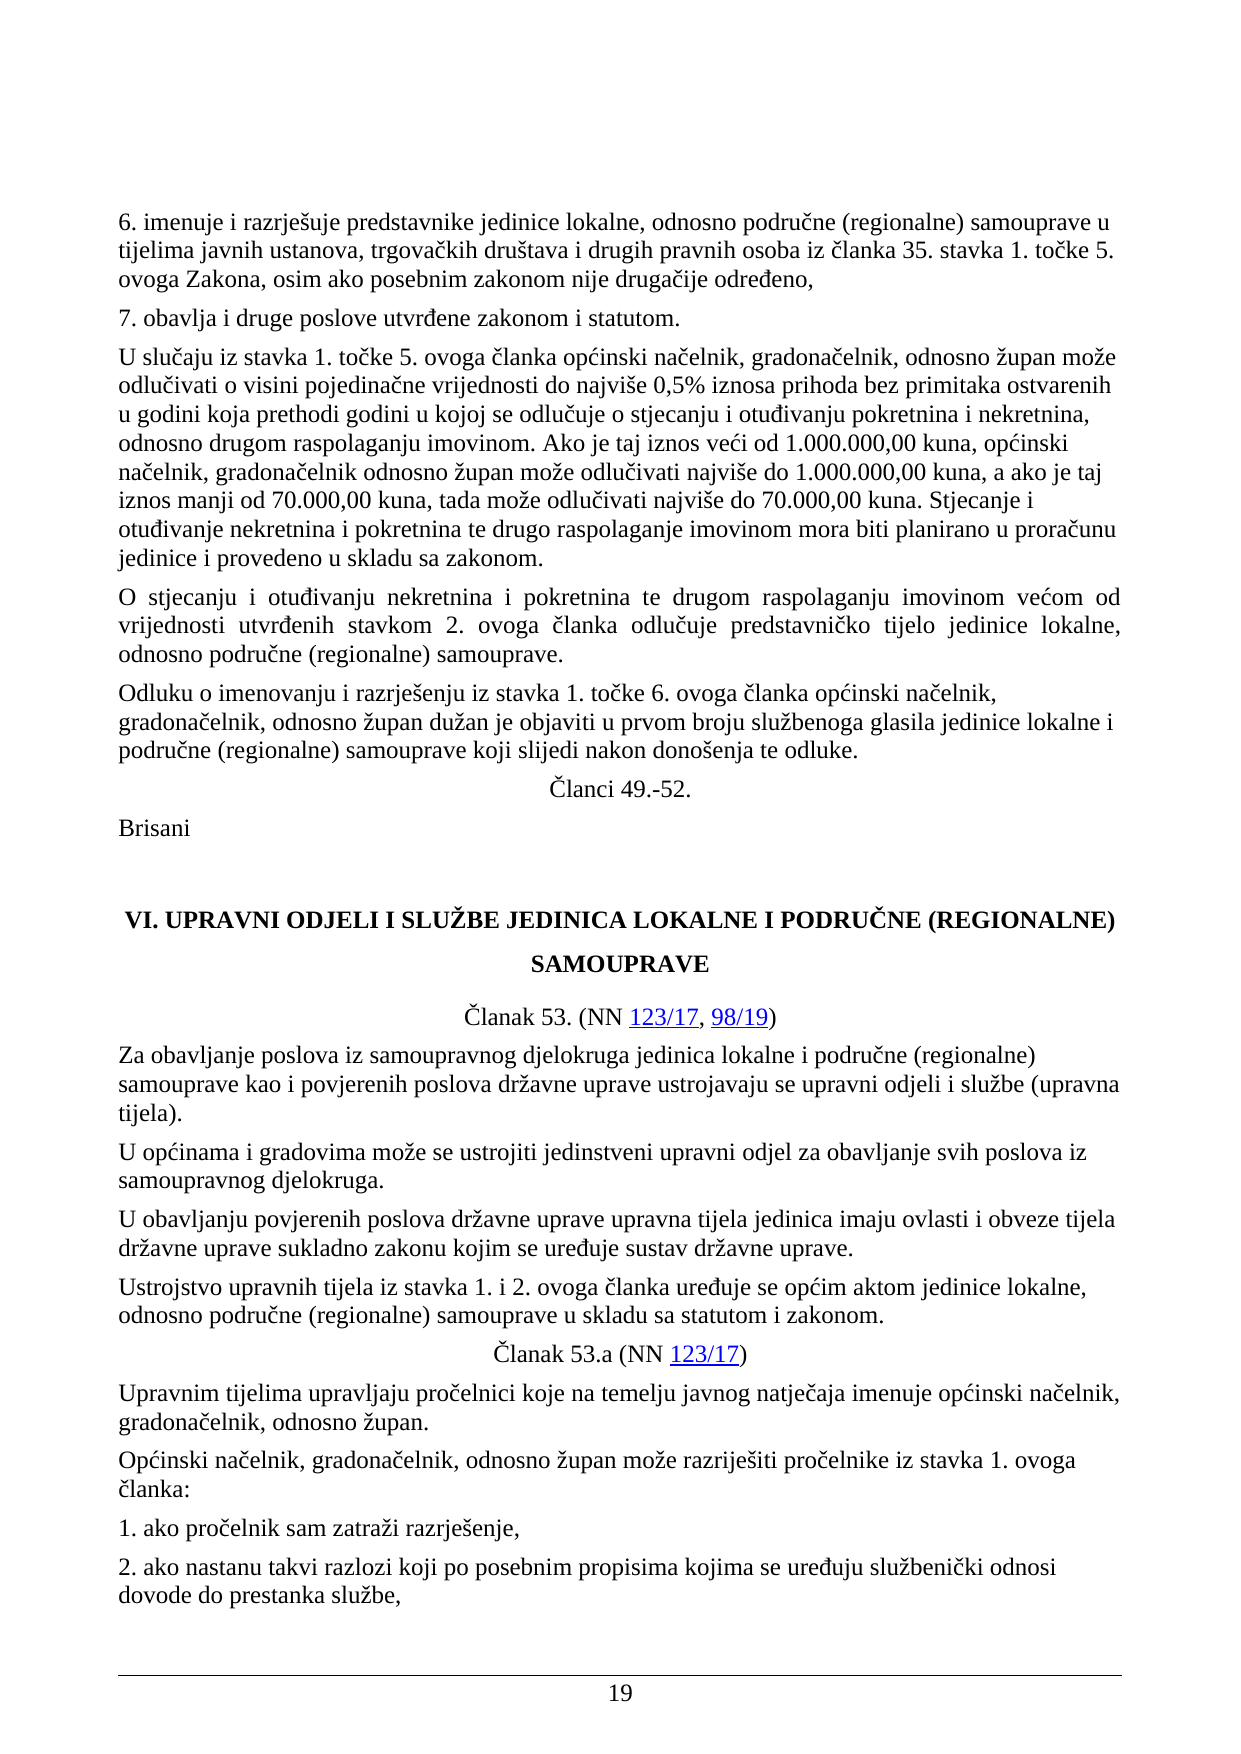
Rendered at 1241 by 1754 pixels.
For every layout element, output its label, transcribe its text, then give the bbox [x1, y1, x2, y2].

text Brisani [118, 813, 1122, 842]
text U obavljanju povjerenih poslova državne uprave upravna tijela jedinica imaju ovlasti i obveze tijela državne uprave sukladno zakonu kojim se uređuje sustav državne uprave. [118, 1204, 1122, 1262]
text Upravnim tijelima upravljaju pročelnici koje na temelju javnog natječaja imenuje općinski načelnik, gradonačelnik, odnosno župan. [118, 1378, 1122, 1436]
text 6. imenuje i razrješuje predstavnike jedinice lokalne, odnosno područne (regionalne) samouprave u tijelima javnih ustanova, trgovačkih društava i drugih pravnih osoba iz članka 35. stavka 1. točke 5. ovoga Zakona, osim ako posebnim zakonom nije drugačije određeno, [118, 207, 1122, 293]
text Članci 49.-52. [118, 774, 1122, 803]
text U općinama i gradovima može se ustrojiti jedinstveni upravni odjel za obavljanje svih poslova iz samoupravnog djelokruga. [118, 1137, 1122, 1194]
text Članak 53. (NN 123/17, 98/19) [118, 1002, 1122, 1031]
text O stjecanju i otuđivanju nekretnina i pokretnina te drugom raspolaganju imovinom većom od vrijednosti utvrđenih stavkom 2. ovoga članka odlučuje predstavničko tijelo jedinice lokalne, odnosno područne (regionalne) samouprave. [118, 582, 1122, 668]
text Članak 53.a (NN 123/17) [118, 1339, 1122, 1368]
text Za obavljanje poslova iz samoupravnog djelokruga jedinica lokalne i područne (regionalne) samouprave kao i povjerenih poslova državne uprave ustrojavaju se upravni odjeli i službe (upravna tijela). [118, 1041, 1122, 1127]
text 2. ako nastanu takvi razlozi koji po posebnim propisima kojima se uređuju službenički odnosi dovode do prestanka službe, [118, 1552, 1122, 1609]
text Ustrojstvo upravnih tijela iz stavka 1. i 2. ovoga članka uređuje se općim aktom jedinice lokalne, odnosno područne (regionalne) samouprave u skladu sa statutom i zakonom. [118, 1272, 1122, 1329]
text 7. obavlja i druge poslove utvrđene zakonom i statutom. [118, 303, 1122, 332]
text Odluku o imenovanju i razrješenju iz stavka 1. točke 6. ovoga članka općinski načelnik, gradonačelnik, odnosno župan dužan je objaviti u prvom broju službenoga glasila jedinice lokalne i područne (regionalne) samouprave koji slijedi nakon donošenja te odluke. [118, 678, 1122, 764]
subtitle VI. UPRAVNI ODJELI I SLUŽBE JEDINICA LOKALNE I PODRUČNE (REGIONALNE) SAMOUPRAVE [118, 906, 1122, 977]
text Općinski načelnik, gradonačelnik, odnosno župan može razriješiti pročelnike iz stavka 1. ovoga članka: [118, 1446, 1122, 1503]
text U slučaju iz stavka 1. točke 5. ovoga članka općinski načelnik, gradonačelnik, odnosno župan može odlučivati o visini pojedinačne vrijednosti do najviše 0,5% iznosa prihoda bez primitaka ostvarenih u godini koja prethodi godini u kojoj se odlučuje o stjecanju i otuđivanju pokretnina i nekretnina, odnosno drugom raspolaganju imovinom. Ako je taj iznos veći od 1.000.000,00 kuna, općinski načelnik, gradonačelnik odnosno župan može odlučivati najviše do 1.000.000,00 kuna, a ako je taj iznos manji od 70.000,00 kuna, tada može odlučivati najviše do 70.000,00 kuna. Stjecanje i otuđivanje nekretnina i pokretnina te drugo raspolaganje imovinom mora biti planirano u proračunu jedinice i provedeno u skladu sa zakonom. [118, 342, 1122, 572]
text 1. ako pročelnik sam zatraži razrješenje, [118, 1513, 1122, 1542]
